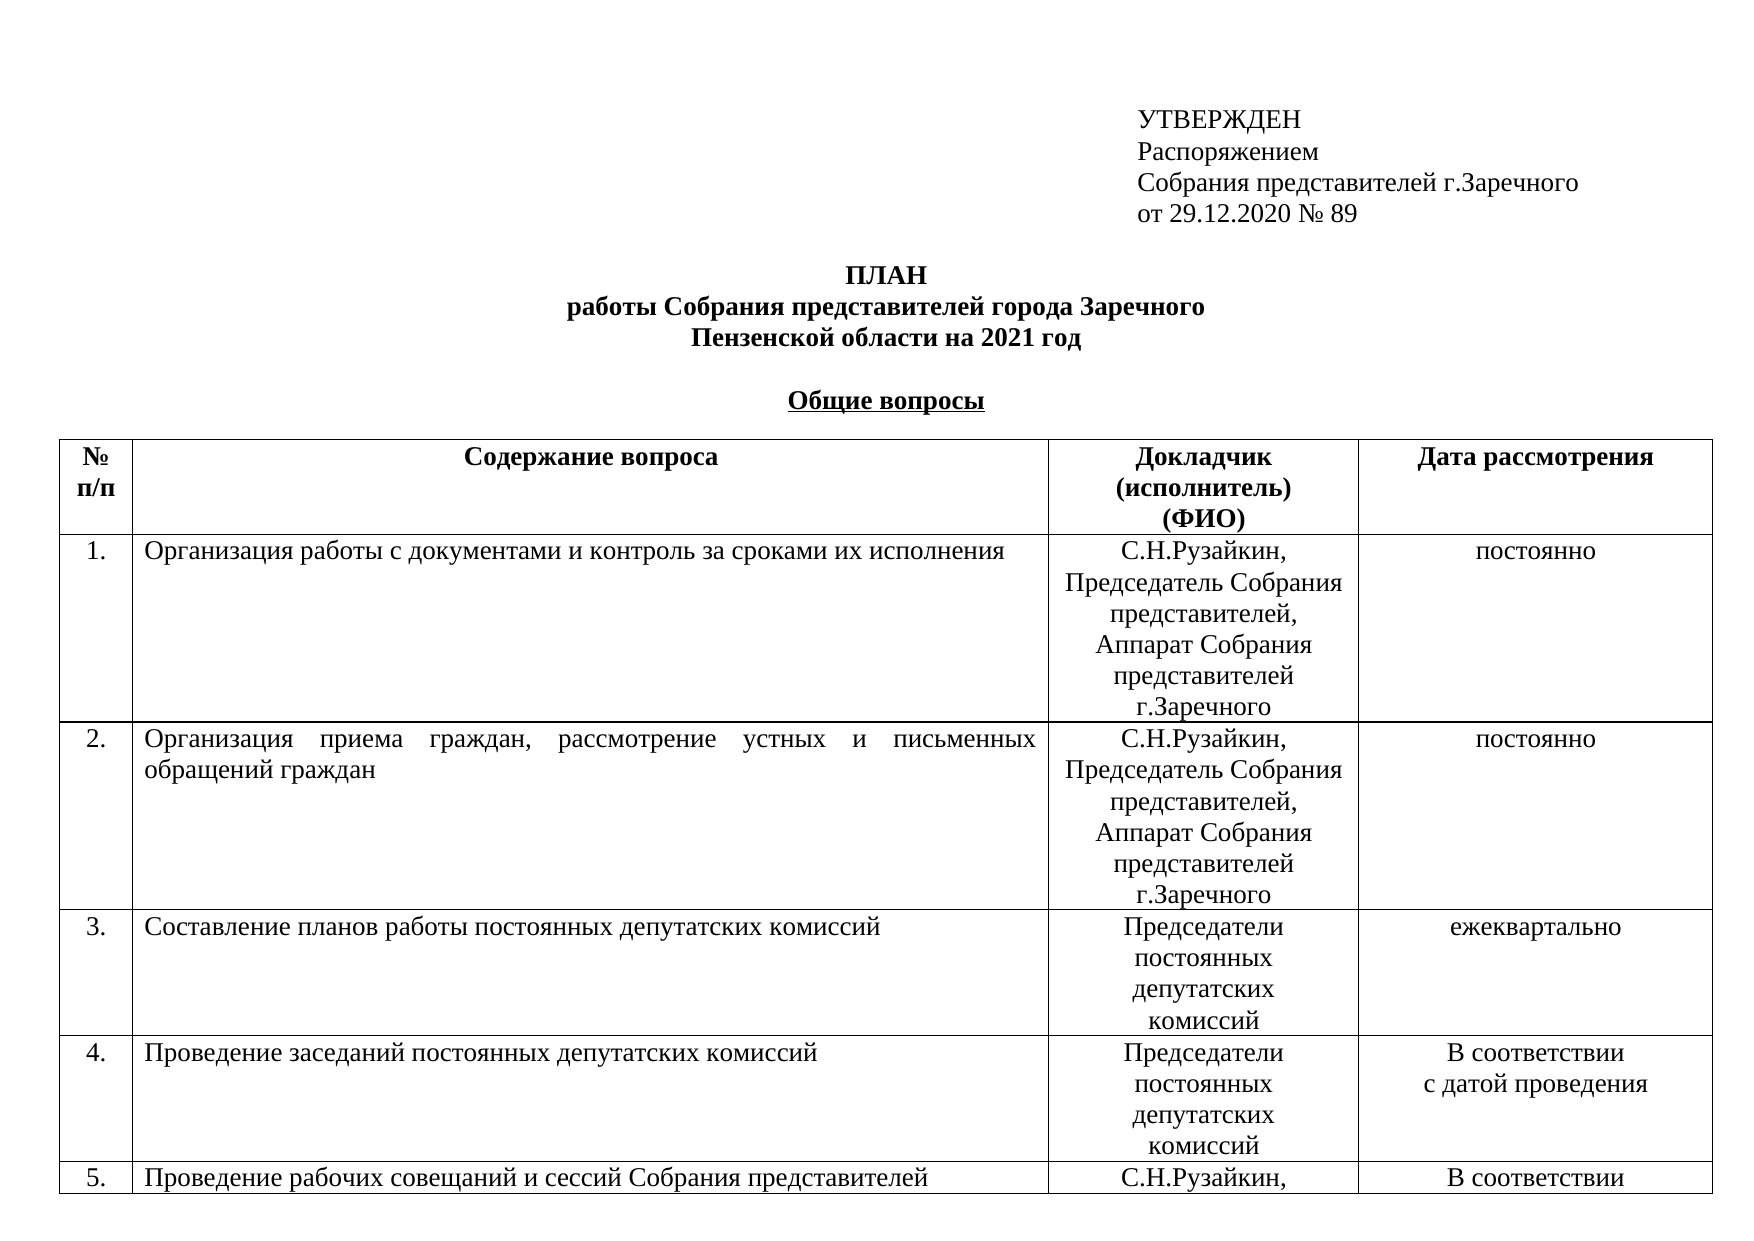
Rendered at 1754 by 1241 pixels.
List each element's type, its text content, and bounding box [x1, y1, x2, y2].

table_cell С.Н.Рузайкин, Председатель Собрания представителей, Аппарат Собрания представителей г.Заречного [1049, 535, 1358, 721]
table_cell Председатели постоянных депутатских комиссий [1049, 910, 1358, 1035]
table_header № п/п [60, 440, 132, 533]
table_cell 5. [60, 1162, 132, 1193]
table_header Докладчик (исполнитель) (ФИО) [1049, 440, 1358, 533]
table_cell 4. [60, 1036, 132, 1161]
table_cell Председатели постоянных депутатских комиссий [1049, 1036, 1358, 1161]
table_cell Составление планов работы постоянных депутатских комиссий [133, 910, 1048, 1035]
text работы Собрания представителей города Заречного [74, 290, 1698, 321]
table_header Дата рассмотрения [1359, 440, 1712, 533]
text ПЛАН [74, 259, 1698, 290]
text УТВЕРЖДЕН [74, 103, 1698, 134]
table_cell постоянно [1359, 535, 1712, 721]
table_header Содержание вопроса [133, 440, 1048, 533]
table_cell Организация приема граждан, рассмотрение устных и письменных обращений граждан [133, 723, 1048, 909]
table_cell Проведение заседаний постоянных депутатских комиссий [133, 1036, 1048, 1161]
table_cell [1049, 1162, 1358, 1193]
table_cell Организация работы с документами и контроль за сроками их исполнения [133, 535, 1048, 721]
text Распоряжением [74, 134, 1698, 166]
table_cell 1. [60, 535, 132, 721]
text Собрания представителей г.Заречного [74, 166, 1698, 197]
table_cell 2. [60, 723, 132, 909]
text от 29.12.2020 № 89 [74, 197, 1698, 228]
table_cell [1359, 1036, 1712, 1161]
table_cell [1359, 1162, 1712, 1193]
table_cell ежеквартально [1359, 910, 1712, 1035]
table_cell постоянно [1359, 723, 1712, 909]
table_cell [133, 1162, 1048, 1193]
text Пензенской области на 2021 год [74, 321, 1698, 353]
table_cell 3. [60, 910, 132, 1035]
text Общие вопросы [74, 384, 1698, 415]
table_cell С.Н.Рузайкин, Председатель Собрания представителей, Аппарат Собрания представителей г.Заречного [1049, 723, 1358, 909]
